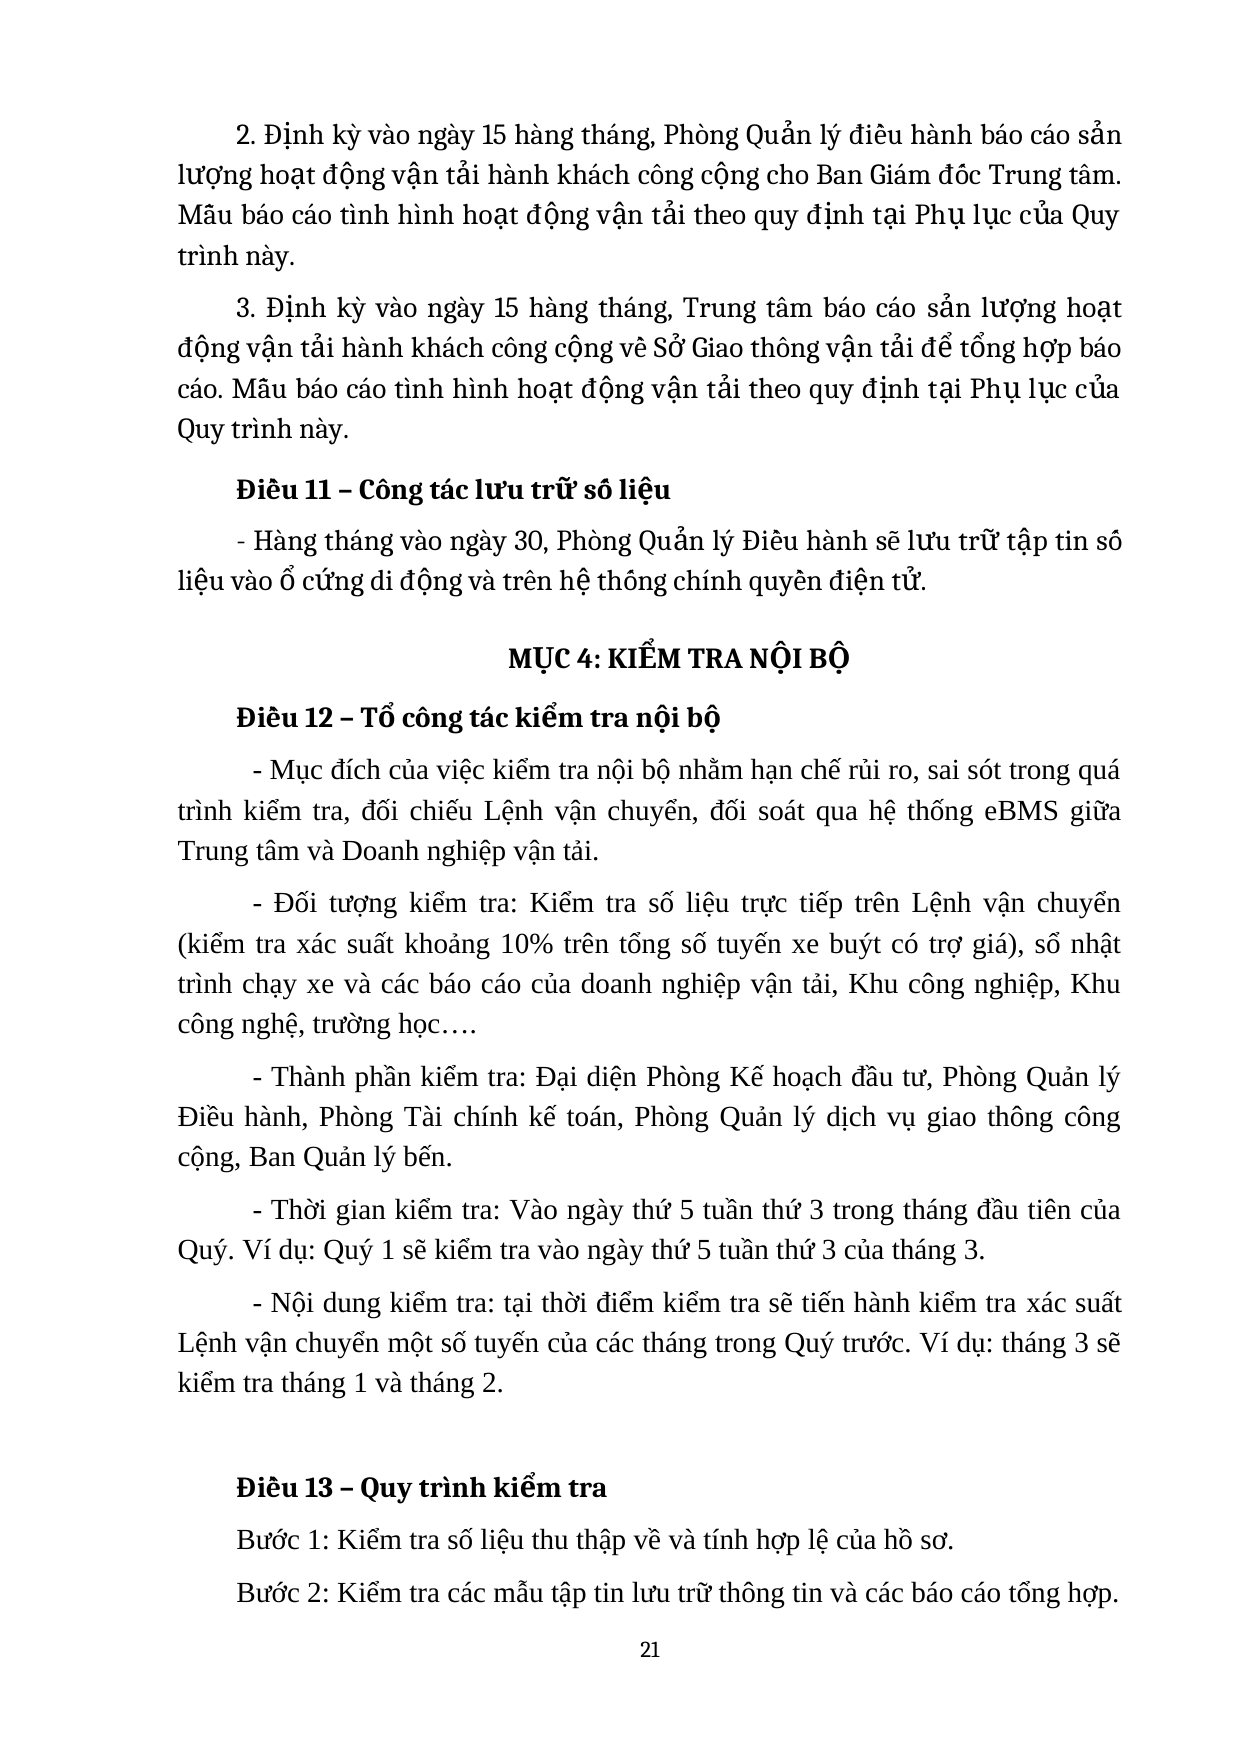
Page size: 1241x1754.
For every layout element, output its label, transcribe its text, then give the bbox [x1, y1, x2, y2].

subtitle Điều 12 – Tổ công tác kiểm tra nội bộ [177, 701, 1122, 735]
text - Đối tượng kiểm tra: Kiểm tra số liệu trực tiếp trên Lệnh vận chuyển (kiểm tra xác suất khoảng 10% trên tổng số tuyến xe buýt có trợ giá), sổ nhật trình chạy xe và các báo cáo của doanh nghiệp vận tải, Khu công nghiệp, Khu công nghệ, trường học…. [177, 886, 1122, 1040]
text - Hàng tháng vào ngày 30, Phòng Quản lý Điều hành sẽ lưu trữ tập tin số liệu vào ổ cứng di động và trên hệ thống chính quyền điện tử. [177, 524, 1122, 598]
text - Thành phần kiểm tra: Đại diện Phòng Kế hoạch đầu tư, Phòng Quản lý Điều hành, Phòng Tài chính kế toán, Phòng Quản lý dịch vụ giao thông công cộng, Ban Quản lý bến. [177, 1059, 1122, 1173]
text 3. Định kỳ vào ngày 15 hàng tháng, Trung tâm báo cáo sản lượng hoạt động vận tải hành khách công cộng về Sở Giao thông vận tải để tổng hợp báo cáo. Mẫu báo cáo tình hình hoạt động vận tải theo quy định tại Phụ lục của Quy trình này. [177, 291, 1122, 446]
text Bước 2: Kiểm tra các mẫu tập tin lưu trữ thông tin và các báo cáo tổng hợp. [177, 1575, 1122, 1608]
text - Mục đích của việc kiểm tra nội bộ nhằm hạn chế rủi ro, sai sót trong quá trình kiểm tra, đối chiếu Lệnh vận chuyển, đối soát qua hệ thống eBMS giữa Trung tâm và Doanh nghiệp vận tải. [177, 752, 1122, 866]
text 2. Định kỳ vào ngày 15 hàng tháng, Phòng Quản lý điều hành báo cáo sản lượng hoạt động vận tải hành khách công cộng cho Ban Giám đốc Trung tâm. Mẫu báo cáo tình hình hoạt động vận tải theo quy định tại Phụ lục của Quy trình này. [177, 118, 1122, 272]
text Bước 1: Kiểm tra số liệu thu thập về và tính hợp lệ của hồ sơ. [177, 1522, 1122, 1556]
subtitle MỤC 4: KIỂM TRA NỘI BỘ [177, 642, 1122, 676]
subtitle Điều 13 – Quy trình kiểm tra [177, 1471, 1122, 1505]
text - Thời gian kiểm tra: Vào ngày thứ 5 tuần thứ 3 trong tháng đầu tiên của Quý. Ví dụ: Quý 1 sẽ kiểm tra vào ngày thứ 5 tuần thứ 3 của tháng 3. [177, 1192, 1122, 1266]
subtitle Điều 11 – Công tác lưu trữ số liệu [177, 473, 1122, 507]
text - Nội dung kiểm tra: tại thời điểm kiểm tra sẽ tiến hành kiểm tra xác suất Lệnh vận chuyển một số tuyến của các tháng trong Quý trước. Ví dụ: tháng 3 sẽ kiểm tra tháng 1 và tháng 2. [177, 1285, 1122, 1399]
